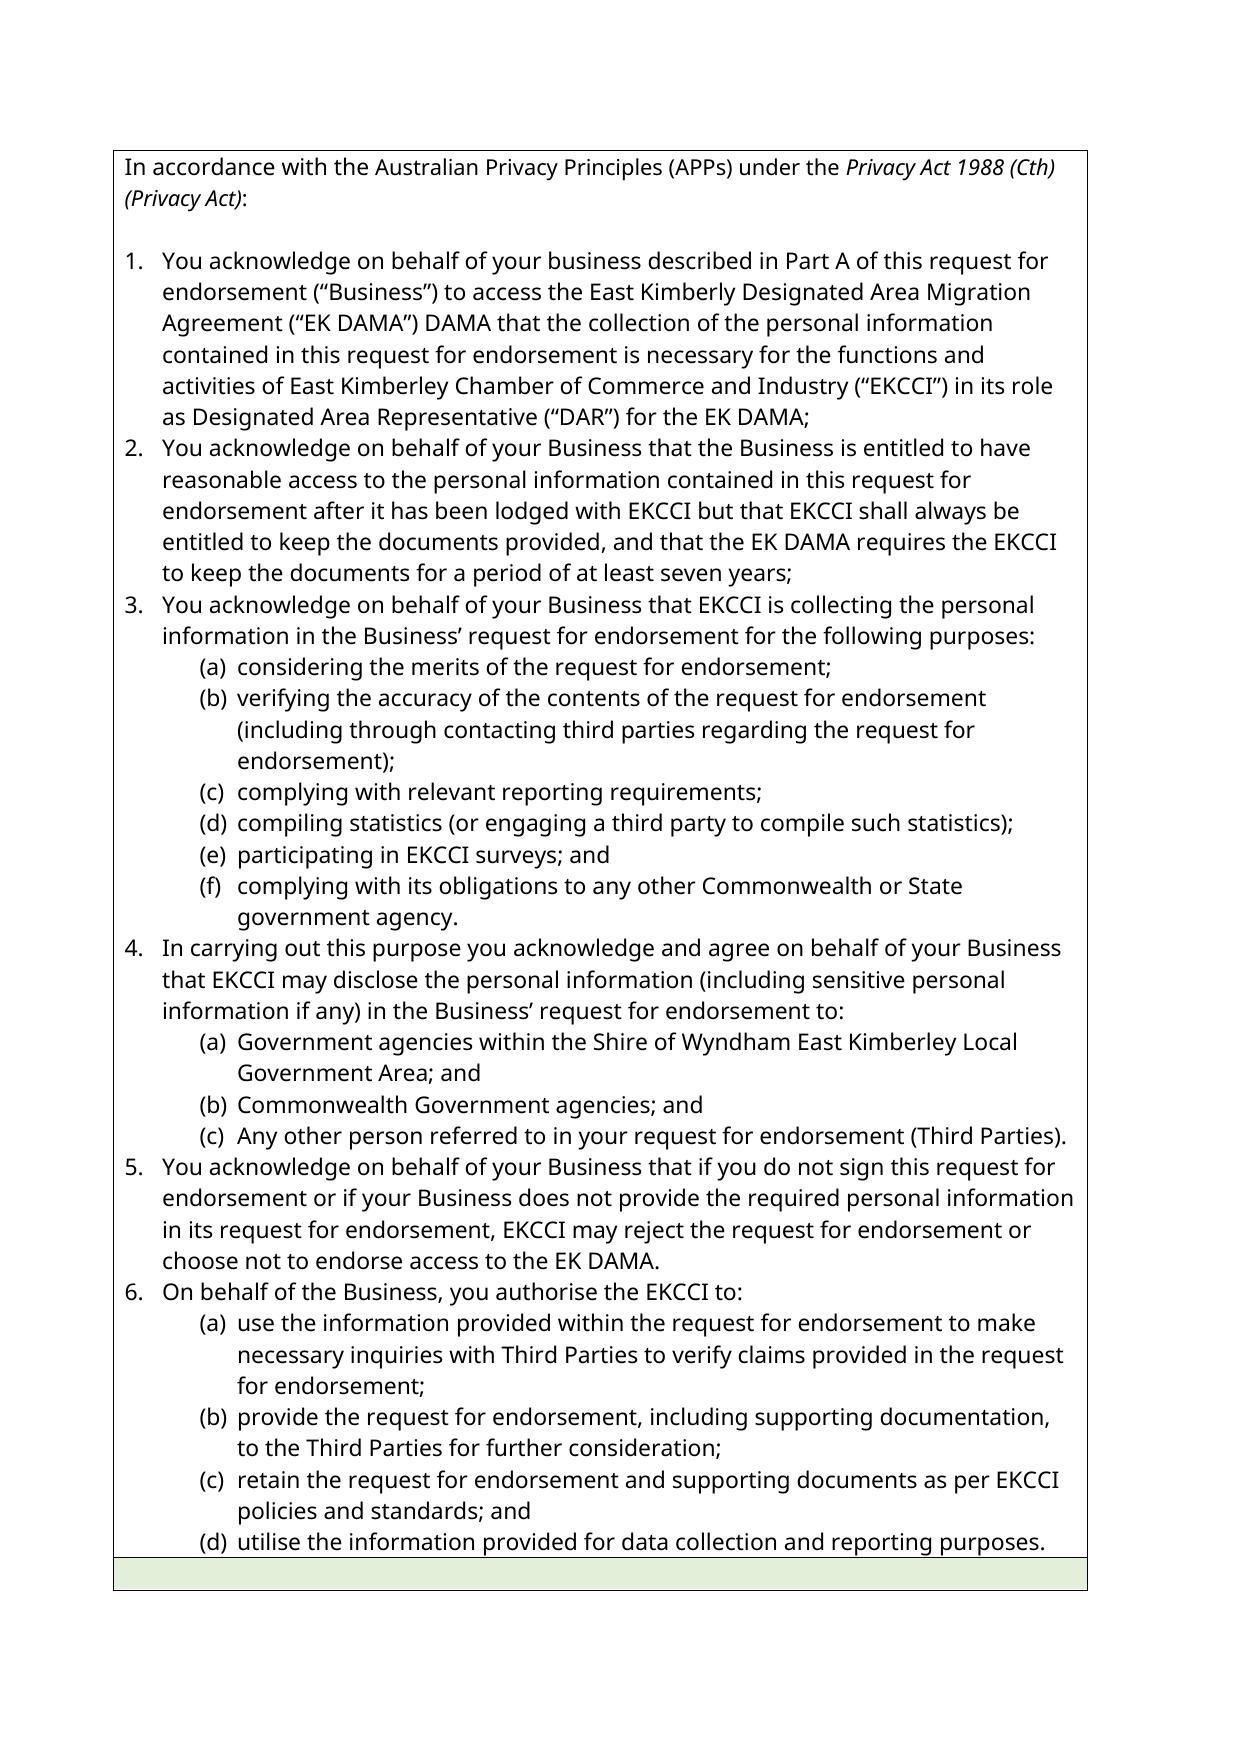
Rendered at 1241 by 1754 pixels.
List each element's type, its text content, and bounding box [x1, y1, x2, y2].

table_cell In accordance with the Australian Privacy Principles (APPs) under the Privacy Act 1988 (Cth) (Privacy Act): You acknowledge on behalf of your business described in Part A of this request for endorsement (“Business”) to access the East Kimberly Designated Area Migration Agreement (“EK DAMA”) DAMA that the collection of the personal information contained in this request for endorsement is necessary for the functions and activities of East Kimberley Chamber of Commerce and Industry (“EKCCI”) in its role as Designated Area Representative (“DAR”) for the EK DAMA; You acknowledge on behalf of your Business that the Business is entitled to have reasonable access to the personal information contained in this request for endorsement after it has been lodged with EKCCI but that EKCCI shall always be entitled to keep the documents provided, and that the EK DAMA requires the EKCCI to keep the documents for a period of at least seven years; You acknowledge on behalf of your Business that EKCCI is collecting the personal information in the Business’ request for endorsement for the following purposes: considering the merits of the request for endorsement; verifying the accuracy of the contents of the request for endorsement (including through contacting third parties regarding the request for endorsement); complying with relevant reporting requirements; compiling statistics (or engaging a third party to compile such statistics); participating in EKCCI surveys; and complying with its obligations to any other Commonwealth or State government agency. In carrying out this purpose you acknowledge and agree on behalf of your Business that EKCCI may disclose the personal information (including sensitive personal information if any) in the Business’ request for endorsement to: Government agencies within the Shire of Wyndham East Kimberley Local Government Area; and Commonwealth Government agencies; and Any other person referred to in your request for endorsement (Third Parties). You acknowledge on behalf of your Business that if you do not sign this request for endorsement or if your Business does not provide the required personal information in its request for endorsement, EKCCI may reject the request for endorsement or choose not to endorse access to the EK DAMA. On behalf of the Business, you authorise the EKCCI to: use the information provided within the request for endorsement to make necessary inquiries with Third Parties to verify claims provided in the request for endorsement; provide the request for endorsement, including supporting documentation, to the Third Parties for further consideration; retain the request for endorsement and supporting documents as per EKCCI policies and standards; and utilise the information provided for data collection and reporting purposes. [114, 151, 1087, 1557]
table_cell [114, 1558, 1087, 1589]
